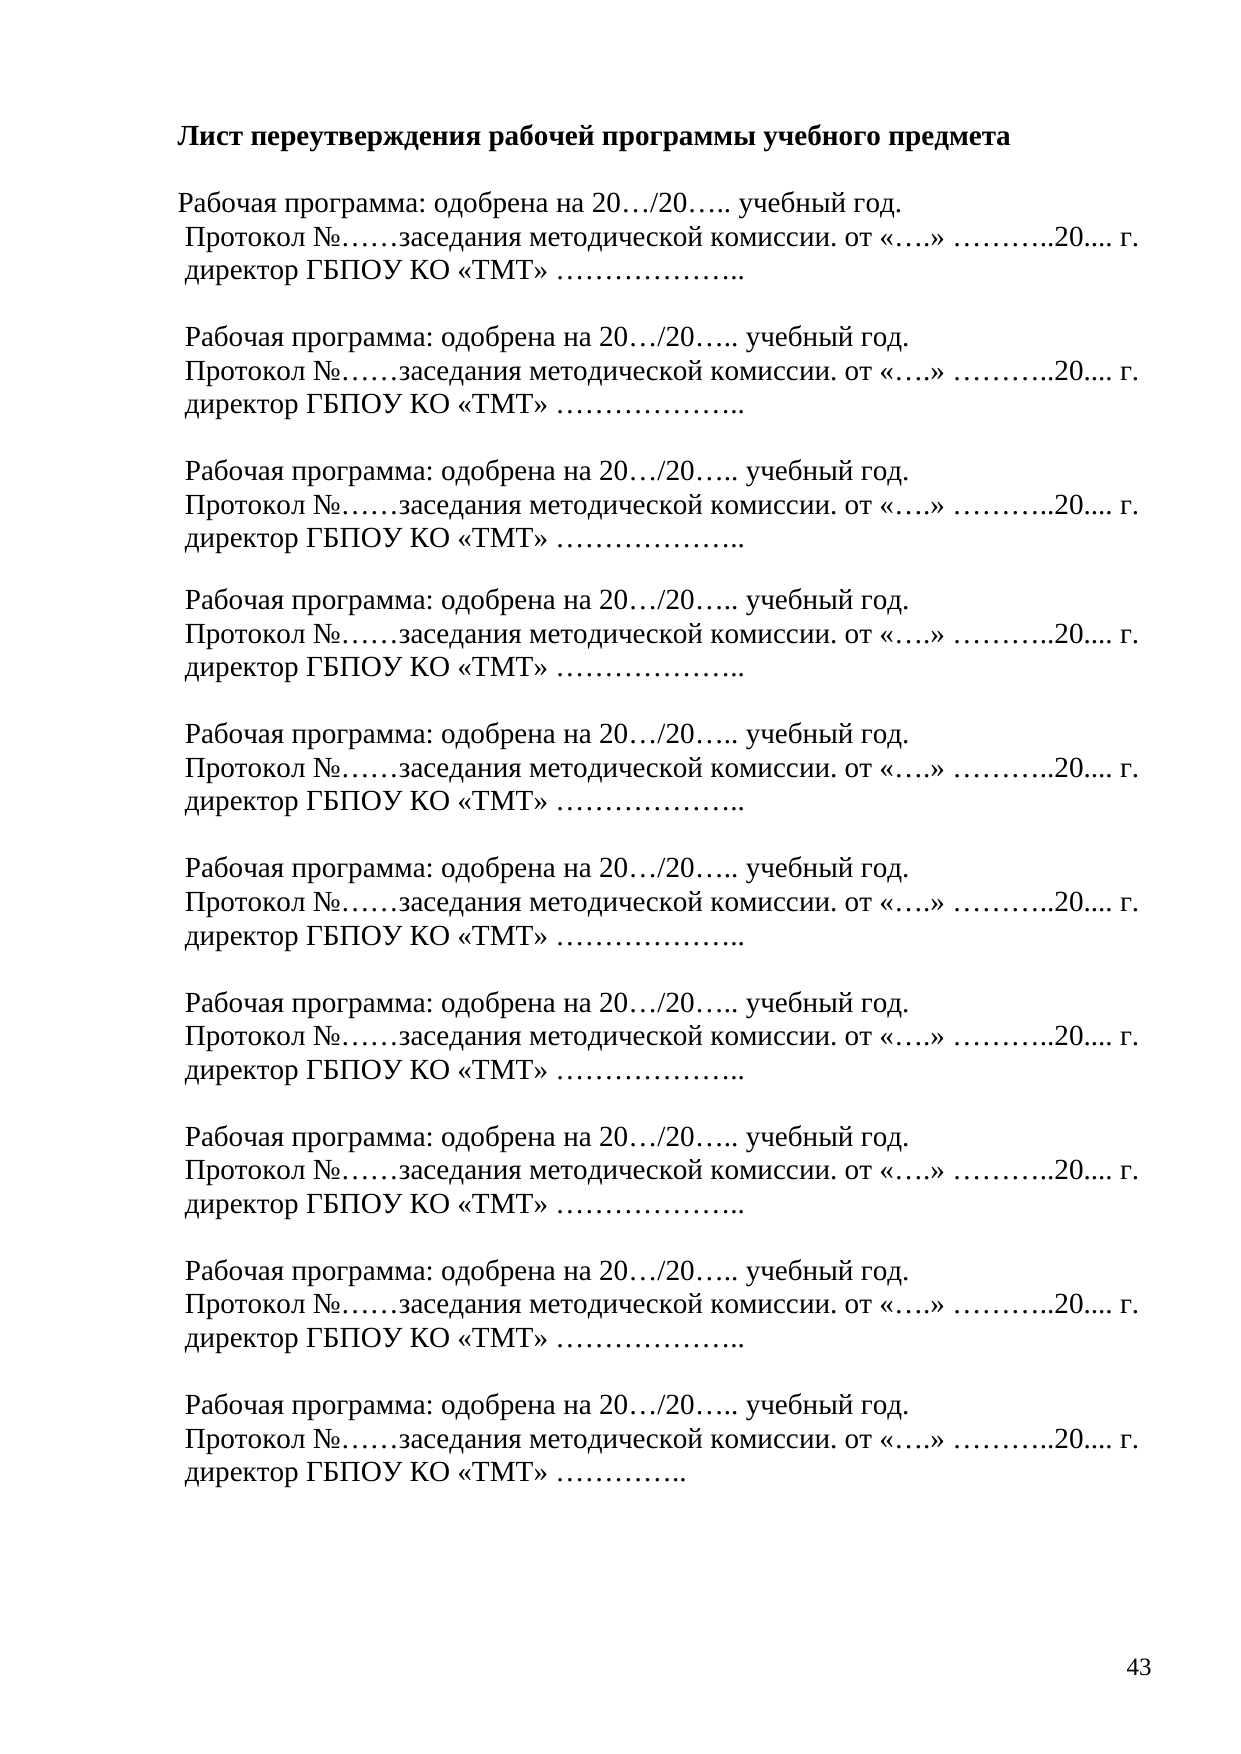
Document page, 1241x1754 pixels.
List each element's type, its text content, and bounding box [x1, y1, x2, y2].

text Рабочая программа: одобрена на 20…/20….. учебный год. [177, 319, 1152, 353]
text Протокол №……заседания методической комиссии. от «….» ………..20.... г. [177, 750, 1152, 783]
text Протокол №……заседания методической комиссии. от «….» ………..20.... г. [177, 1152, 1152, 1186]
text Рабочая программа: одобрена на 20…/20….. учебный год. [177, 453, 1152, 487]
text Рабочая программа: одобрена на 20…/20….. учебный год. [177, 582, 1152, 616]
text Протокол №……заседания методической комиссии. от «….» ………..20.... г. [177, 1287, 1152, 1320]
text Рабочая программа: одобрена на 20…/20….. учебный год. [177, 1119, 1152, 1152]
text Рабочая программа: одобрена на 20…/20….. учебный год. [177, 985, 1152, 1018]
text директор ГБПОУ КО «ТМТ» ……………….. [177, 1320, 1152, 1354]
text директор ГБПОУ КО «ТМТ» ……………….. [177, 386, 1152, 420]
text Протокол №……заседания методической комиссии. от «….» ………..20.... г. [177, 219, 1152, 252]
text директор ГБПОУ КО «ТМТ» ……………….. [177, 1186, 1152, 1219]
text директор ГБПОУ КО «ТМТ» ……………….. [177, 252, 1152, 286]
text директор ГБПОУ КО «ТМТ» ……………….. [177, 521, 1152, 554]
text Лист переутверждения рабочей программы учебного предмета [177, 118, 1152, 152]
text Протокол №……заседания методической комиссии. от «….» ………..20.... г. [177, 487, 1152, 521]
text Рабочая программа: одобрена на 20…/20….. учебный год. [177, 1387, 1152, 1421]
text директор ГБПОУ КО «ТМТ» ……………….. [177, 783, 1152, 817]
text Рабочая программа: одобрена на 20…/20….. учебный год. [177, 1253, 1152, 1287]
text Протокол №……заседания методической комиссии. от «….» ………..20.... г. [177, 1421, 1152, 1454]
text Рабочая программа: одобрена на 20…/20….. учебный год. [177, 716, 1152, 750]
text Протокол №……заседания методической комиссии. от «….» ………..20.... г. [177, 1018, 1152, 1052]
text директор ГБПОУ КО «ТМТ» ……………….. [177, 918, 1152, 951]
text Рабочая программа: одобрена на 20…/20….. учебный год. [177, 185, 1152, 219]
text Протокол №……заседания методической комиссии. от «….» ………..20.... г. [177, 884, 1152, 918]
text Рабочая программа: одобрена на 20…/20….. учебный год. [177, 851, 1152, 884]
text директор ГБПОУ КО «ТМТ» ……………….. [177, 1052, 1152, 1085]
text Протокол №……заседания методической комиссии. от «….» ………..20.... г. [177, 616, 1152, 649]
text директор ГБПОУ КО «ТМТ» ……………….. [177, 649, 1152, 683]
text директор ГБПОУ КО «ТМТ» ………….. [177, 1454, 1152, 1488]
text Протокол №……заседания методической комиссии. от «….» ………..20.... г. [177, 353, 1152, 386]
